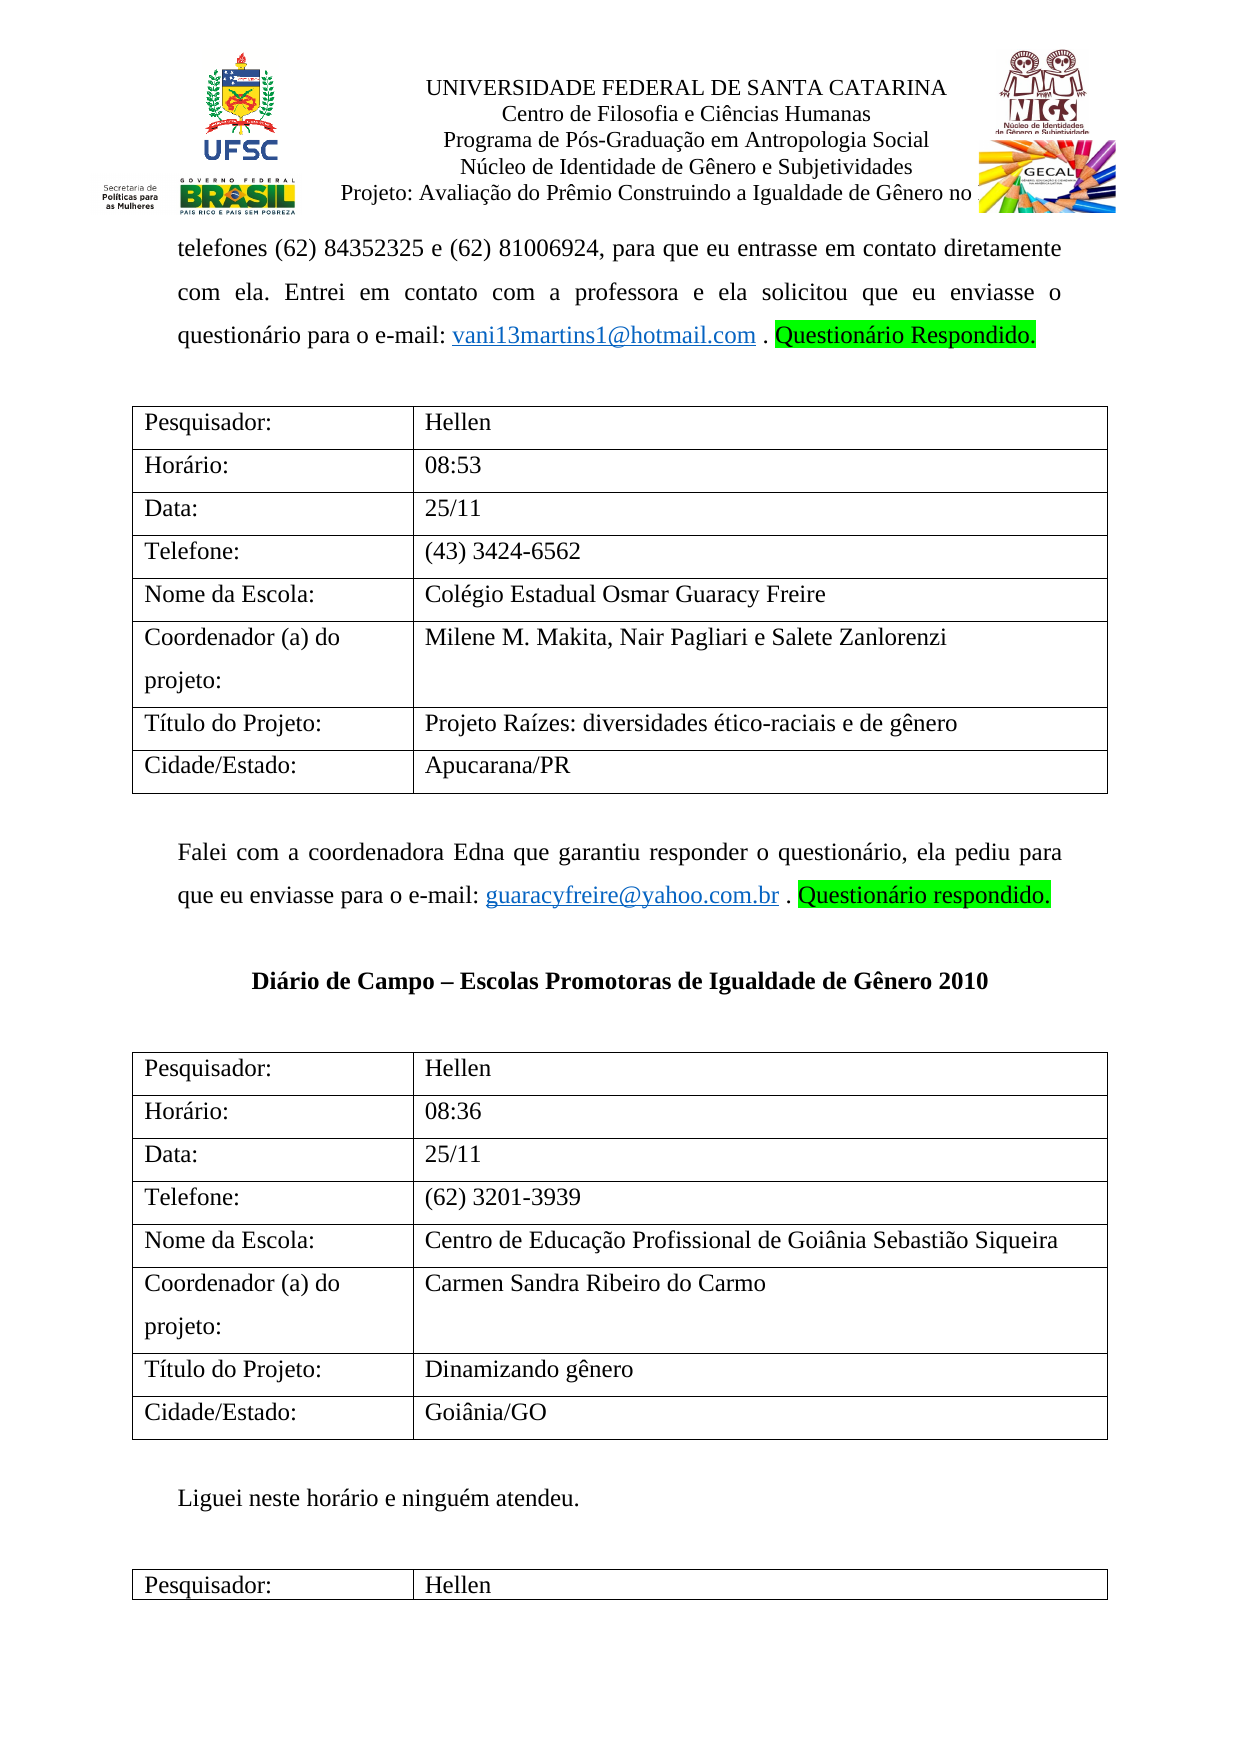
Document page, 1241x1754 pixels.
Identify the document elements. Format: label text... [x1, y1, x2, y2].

table_header Hellen [414, 1053, 1107, 1095]
table_cell 25/11 [414, 1139, 1107, 1181]
table_cell 08:53 [414, 450, 1107, 492]
table_cell (43) 3424-6562 [414, 536, 1107, 578]
table_cell Coordenador (a) do projeto: [133, 1268, 413, 1353]
table_cell Carmen Sandra Ribeiro do Carmo [414, 1268, 1107, 1353]
table_cell Cidade/Estado: [133, 751, 413, 792]
table_cell Apucarana/PR [414, 751, 1107, 792]
table_cell Horário: [133, 450, 413, 492]
table_cell Telefone: [133, 1182, 413, 1224]
table_cell 08:36 [414, 1096, 1107, 1138]
table_cell Data: [133, 1139, 413, 1181]
picture [978, 140, 1116, 213]
table_header Hellen [414, 407, 1107, 449]
table_cell Colégio Estadual Osmar Guaracy Freire [414, 579, 1107, 621]
table_header Pesquisador: [133, 1570, 413, 1599]
table_cell Cidade/Estado: [133, 1397, 413, 1439]
text Liguei neste horário e ninguém atendeu. [177, 1483, 1063, 1512]
table_cell 25/11 [414, 493, 1107, 535]
table_cell Título do Projeto: [133, 1354, 413, 1396]
table_cell Nome da Escola: [133, 579, 413, 621]
table_header Pesquisador: [133, 1053, 413, 1095]
picture [995, 49, 1089, 134]
table_cell Título do Projeto: [133, 708, 413, 749]
table_cell Data: [133, 493, 413, 535]
text Diário de Campo – Escolas Promotoras de Igualdade de Gênero 2010 [177, 966, 1063, 995]
text Falei com a coordenadora Edna que garantiu responder o questionário, ela pediu para que eu enviasse para o e-mail: guaracyfreire@yahoo.com.br . Questionário respondido. [177, 837, 1063, 908]
table_cell Telefone: [133, 536, 413, 578]
table_header Hellen [414, 1570, 1107, 1599]
table_cell (62) 3201-3939 [414, 1182, 1107, 1224]
table_cell Projeto Raízes: diversidades ético-raciais e de gênero [414, 708, 1107, 749]
table_cell Milene M. Makita, Nair Pagliari e Salete Zanlorenzi [414, 622, 1107, 707]
table_cell Dinamizando gênero [414, 1354, 1107, 1396]
table_header Pesquisador: [133, 407, 413, 449]
picture [200, 48, 279, 158]
table_cell Goiânia/GO [414, 1397, 1107, 1439]
table_cell Nome da Escola: [133, 1225, 413, 1267]
picture [89, 173, 302, 214]
table_cell Coordenador (a) do projeto: [133, 622, 413, 707]
table_cell Horário: [133, 1096, 413, 1138]
table_cell Centro de Educação Profissional de Goiânia Sebastião Siqueira [414, 1225, 1107, 1267]
